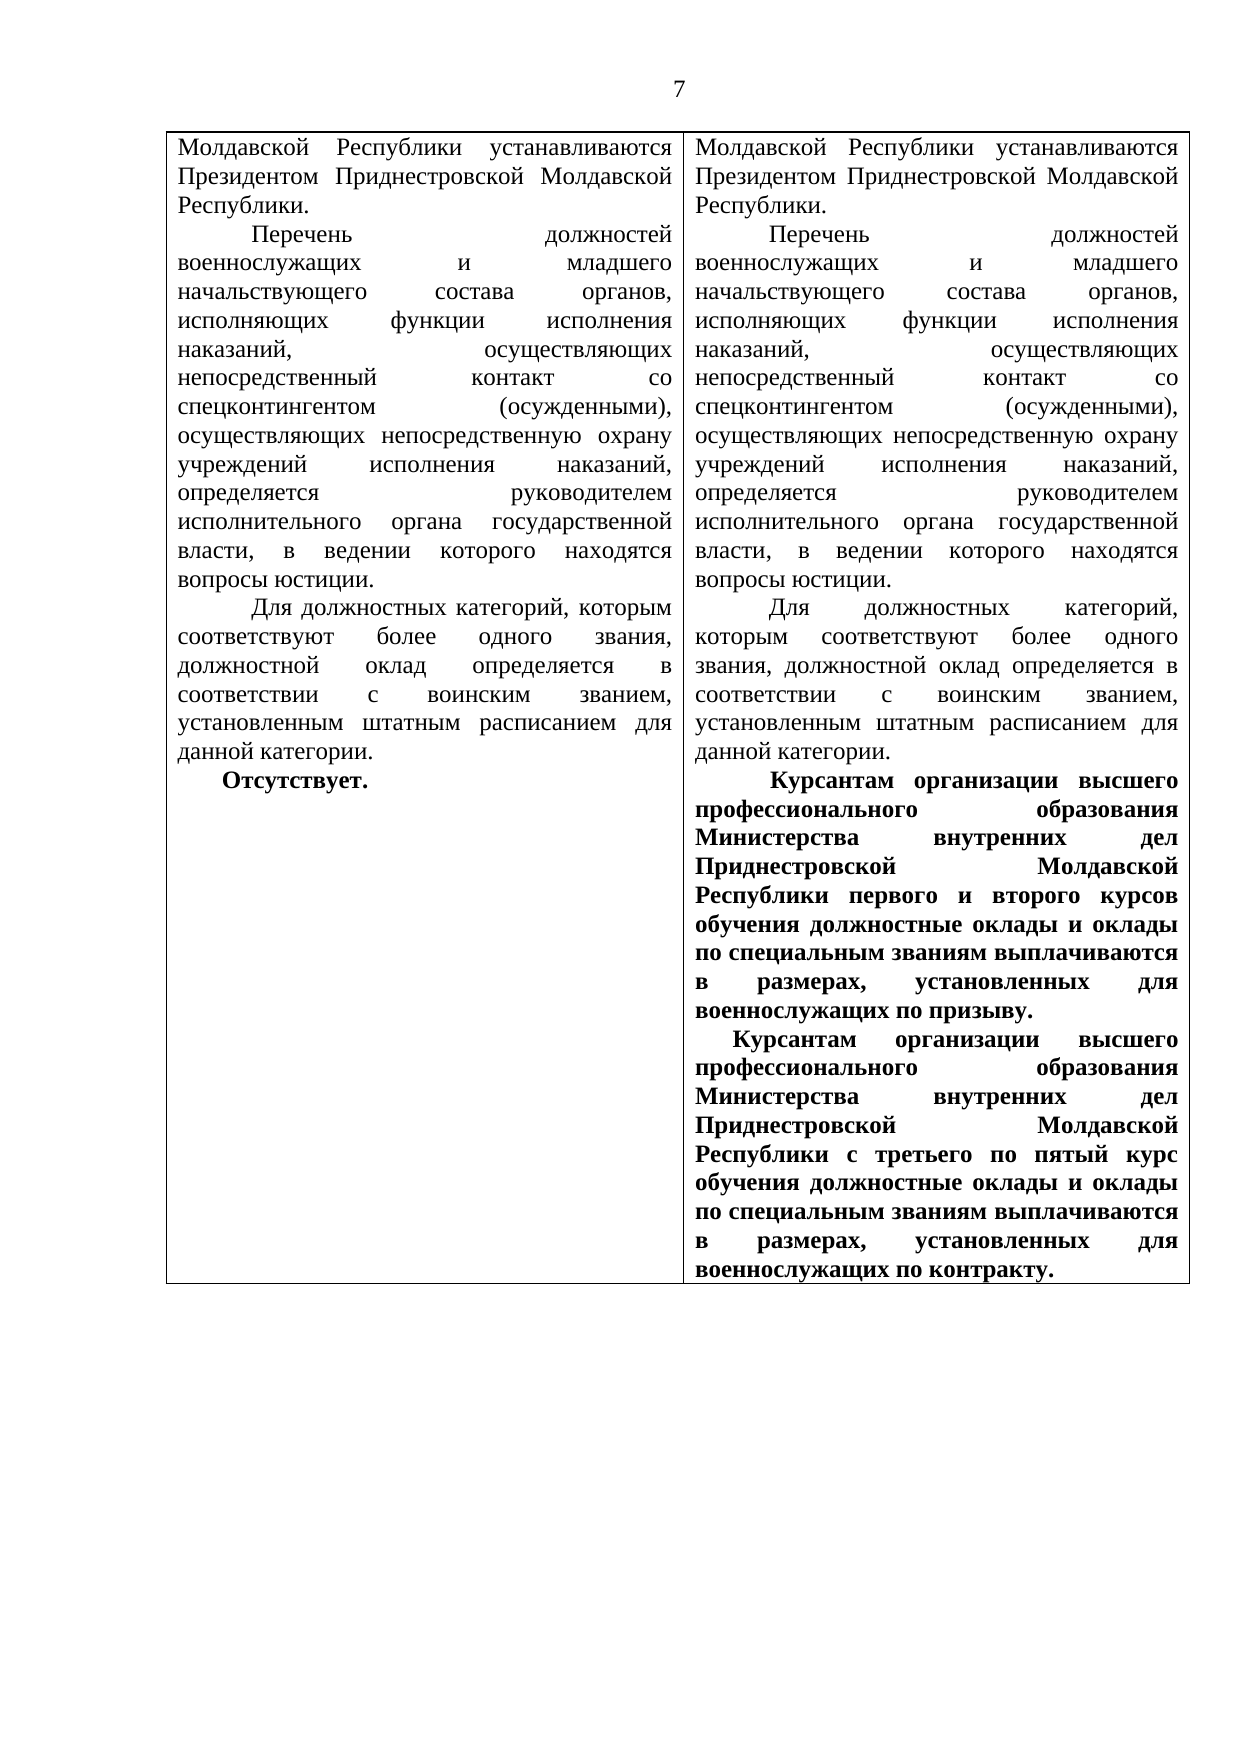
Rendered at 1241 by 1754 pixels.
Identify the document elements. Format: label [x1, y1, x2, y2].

table_cell [684, 133, 1189, 1282]
table_cell [167, 133, 683, 1282]
